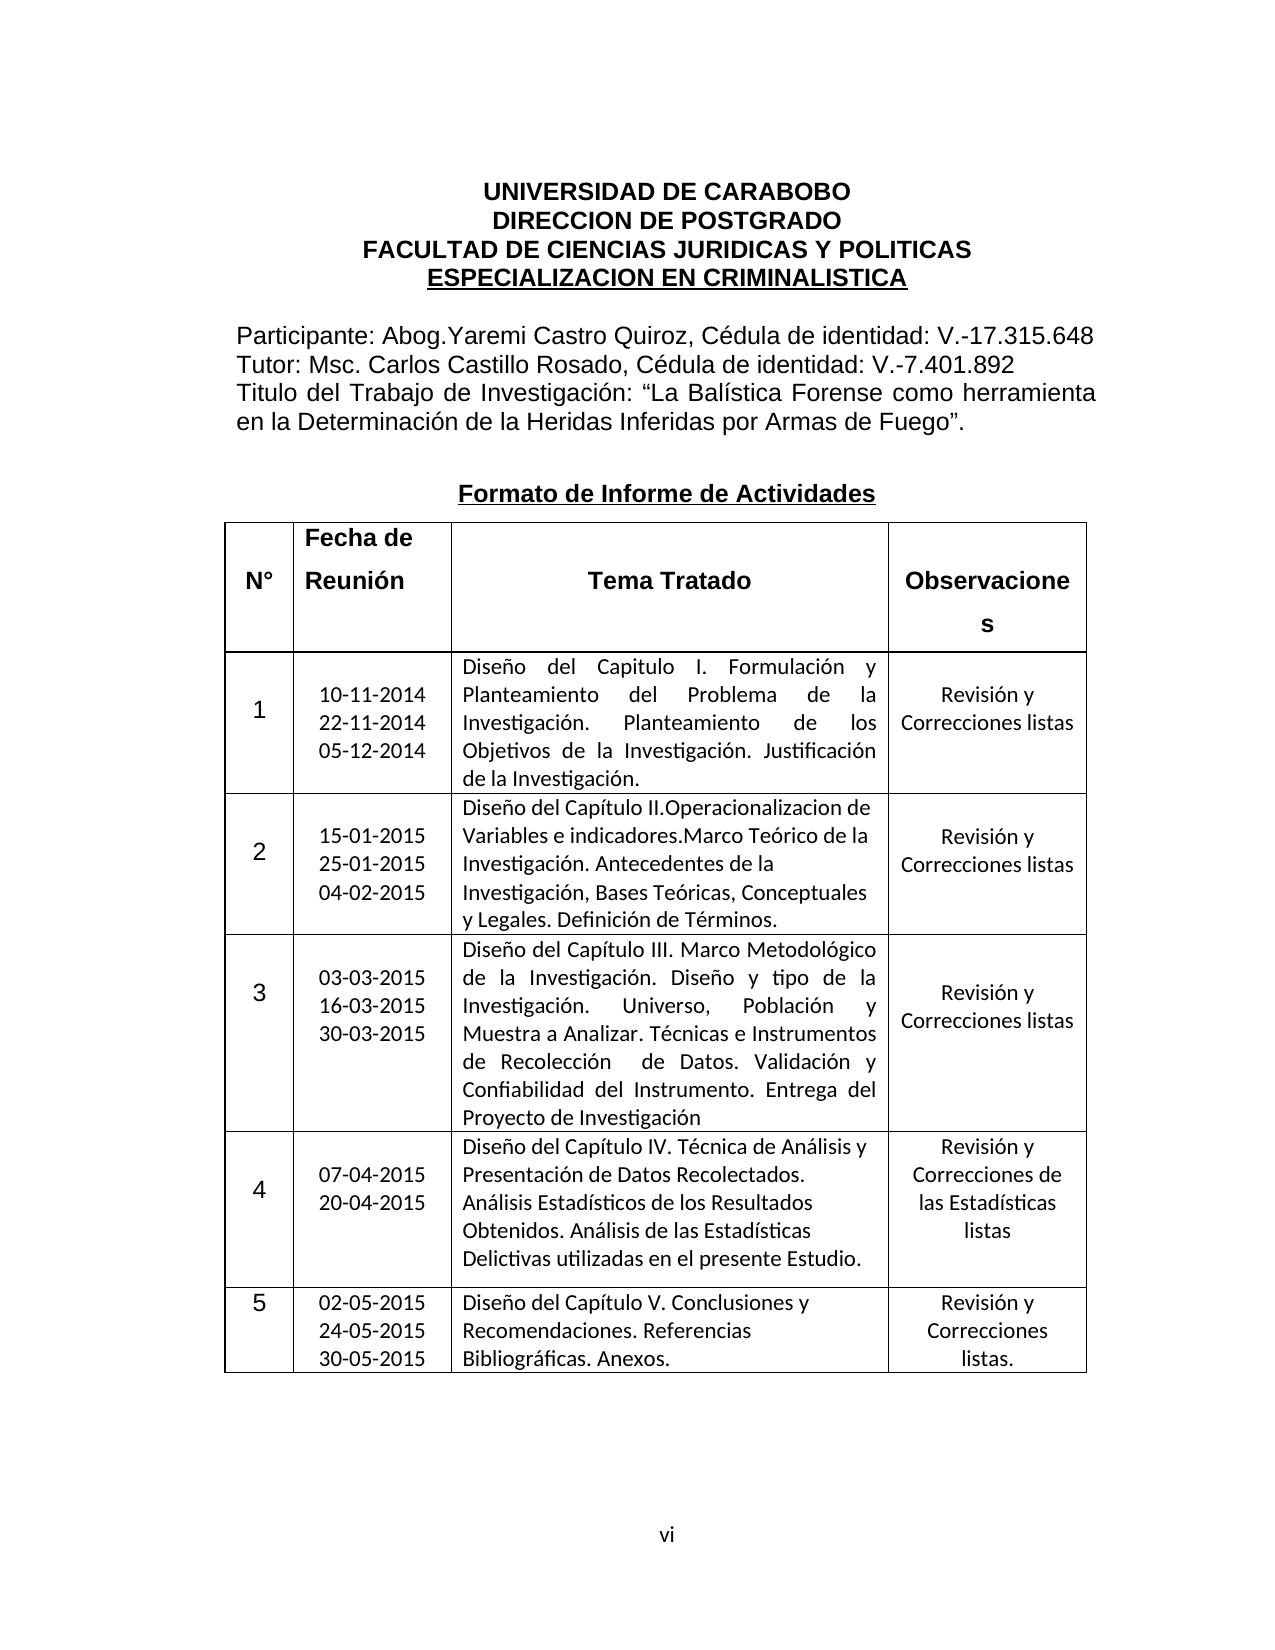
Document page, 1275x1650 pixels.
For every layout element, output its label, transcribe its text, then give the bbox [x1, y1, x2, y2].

text Formato de Informe de Actividades [236, 479, 1098, 508]
table_cell 10-11-2014 22-11-2014 05-12-2014 [294, 653, 451, 792]
text Participante: Abog.Yaremi Castro Quiroz, Cédula de identidad: V.-17.315.648 [236, 321, 1098, 350]
table_cell Diseño del Capítulo V. Conclusiones y Recomendaciones. Referencias Bibliográficas. Anexos. [452, 1288, 888, 1372]
table_cell 03-03-2015 16-03-2015 30-03-2015 [294, 935, 451, 1131]
table_cell Revisión y Correcciones listas [889, 935, 1086, 1131]
table_cell Revisión y Correcciones listas. [889, 1288, 1086, 1372]
table_cell 5 [226, 1288, 293, 1372]
text ESPECIALIZACION EN CRIMINALISTICA [236, 263, 1098, 292]
table_cell 07-04-2015 20-04-2015 [294, 1132, 451, 1287]
table_cell 15-01-2015 25-01-2015 04-02-2015 [294, 794, 451, 934]
table_cell 4 [226, 1132, 293, 1287]
table_cell 3 [226, 935, 293, 1131]
text DIRECCION DE POSTGRADO [236, 206, 1098, 235]
table_cell Diseño del Capitulo I. Formulación y Planteamiento del Problema de la Investigación. Planteamiento de los Objetivos de la Investigación. Justificación de la Investigación. [452, 653, 888, 792]
text UNIVERSIDAD DE CARABOBO [236, 177, 1098, 206]
table_cell Diseño del Capítulo II.Operacionalizacion de Variables e indicadores.Marco Teórico de la Investigación. Antecedentes de la Investigación, Bases Teóricas, Conceptuales y Legales. Definición de Términos. [452, 794, 888, 934]
table_header Tema Tratado [452, 523, 888, 651]
table_cell 02-05-2015 24-05-2015 30-05-2015 [294, 1288, 451, 1372]
table_cell Revisión y Correcciones listas [889, 653, 1086, 792]
table_header Fecha de Reunión [294, 523, 451, 651]
table_cell Diseño del Capítulo III. Marco Metodológico de la Investigación. Diseño y tipo de la Investigación. Universo, Población y Muestra a Analizar. Técnicas e Instrumentos de Recolección de Datos. Validación y Confiabilidad del Instrumento. Entrega del Proyecto de Investigación [452, 935, 888, 1131]
table_cell Revisión y Correcciones listas [889, 794, 1086, 934]
table_header Observaciones [889, 523, 1086, 651]
table_cell Diseño del Capítulo IV. Técnica de Análisis y Presentación de Datos Recolectados. Análisis Estadísticos de los Resultados Obtenidos. Análisis de las Estadísticas Delictivas utilizadas en el presente Estudio. [452, 1132, 888, 1287]
table_header N° [226, 523, 293, 651]
table_cell 2 [226, 794, 293, 934]
text FACULTAD DE CIENCIAS JURIDICAS Y POLITICAS [236, 235, 1098, 263]
text Titulo del Trabajo de Investigación: “La Balística Forense como herramienta en la Determinación de la Heridas Inferidas por Armas de Fuego”. [236, 378, 1098, 436]
table_cell 1 [226, 653, 293, 792]
text Tutor: Msc. Carlos Castillo Rosado, Cédula de identidad: V.-7.401.892 [236, 350, 1098, 378]
table_cell Revisión y Correcciones de las Estadísticas listas [889, 1132, 1086, 1287]
